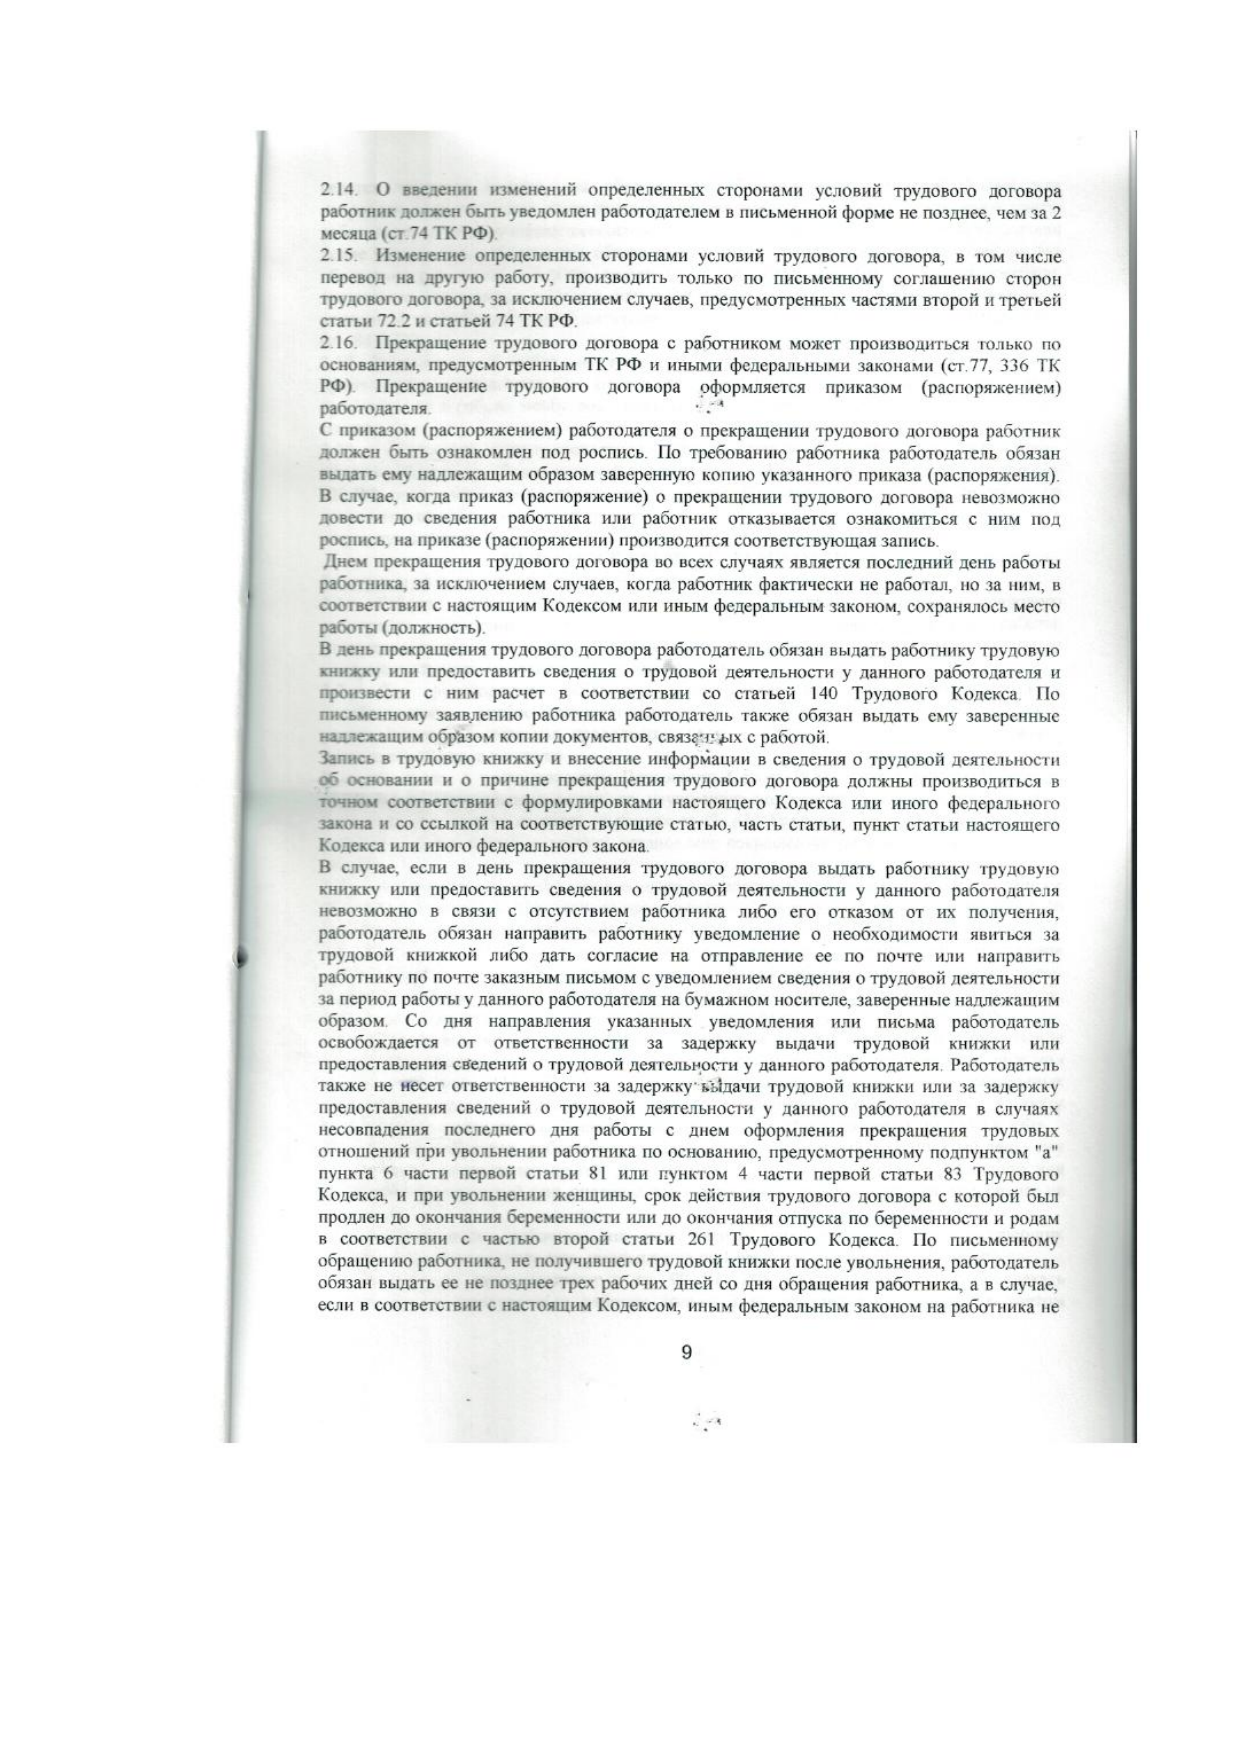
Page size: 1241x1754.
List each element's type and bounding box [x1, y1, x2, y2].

picture [177, 118, 1152, 1458]
